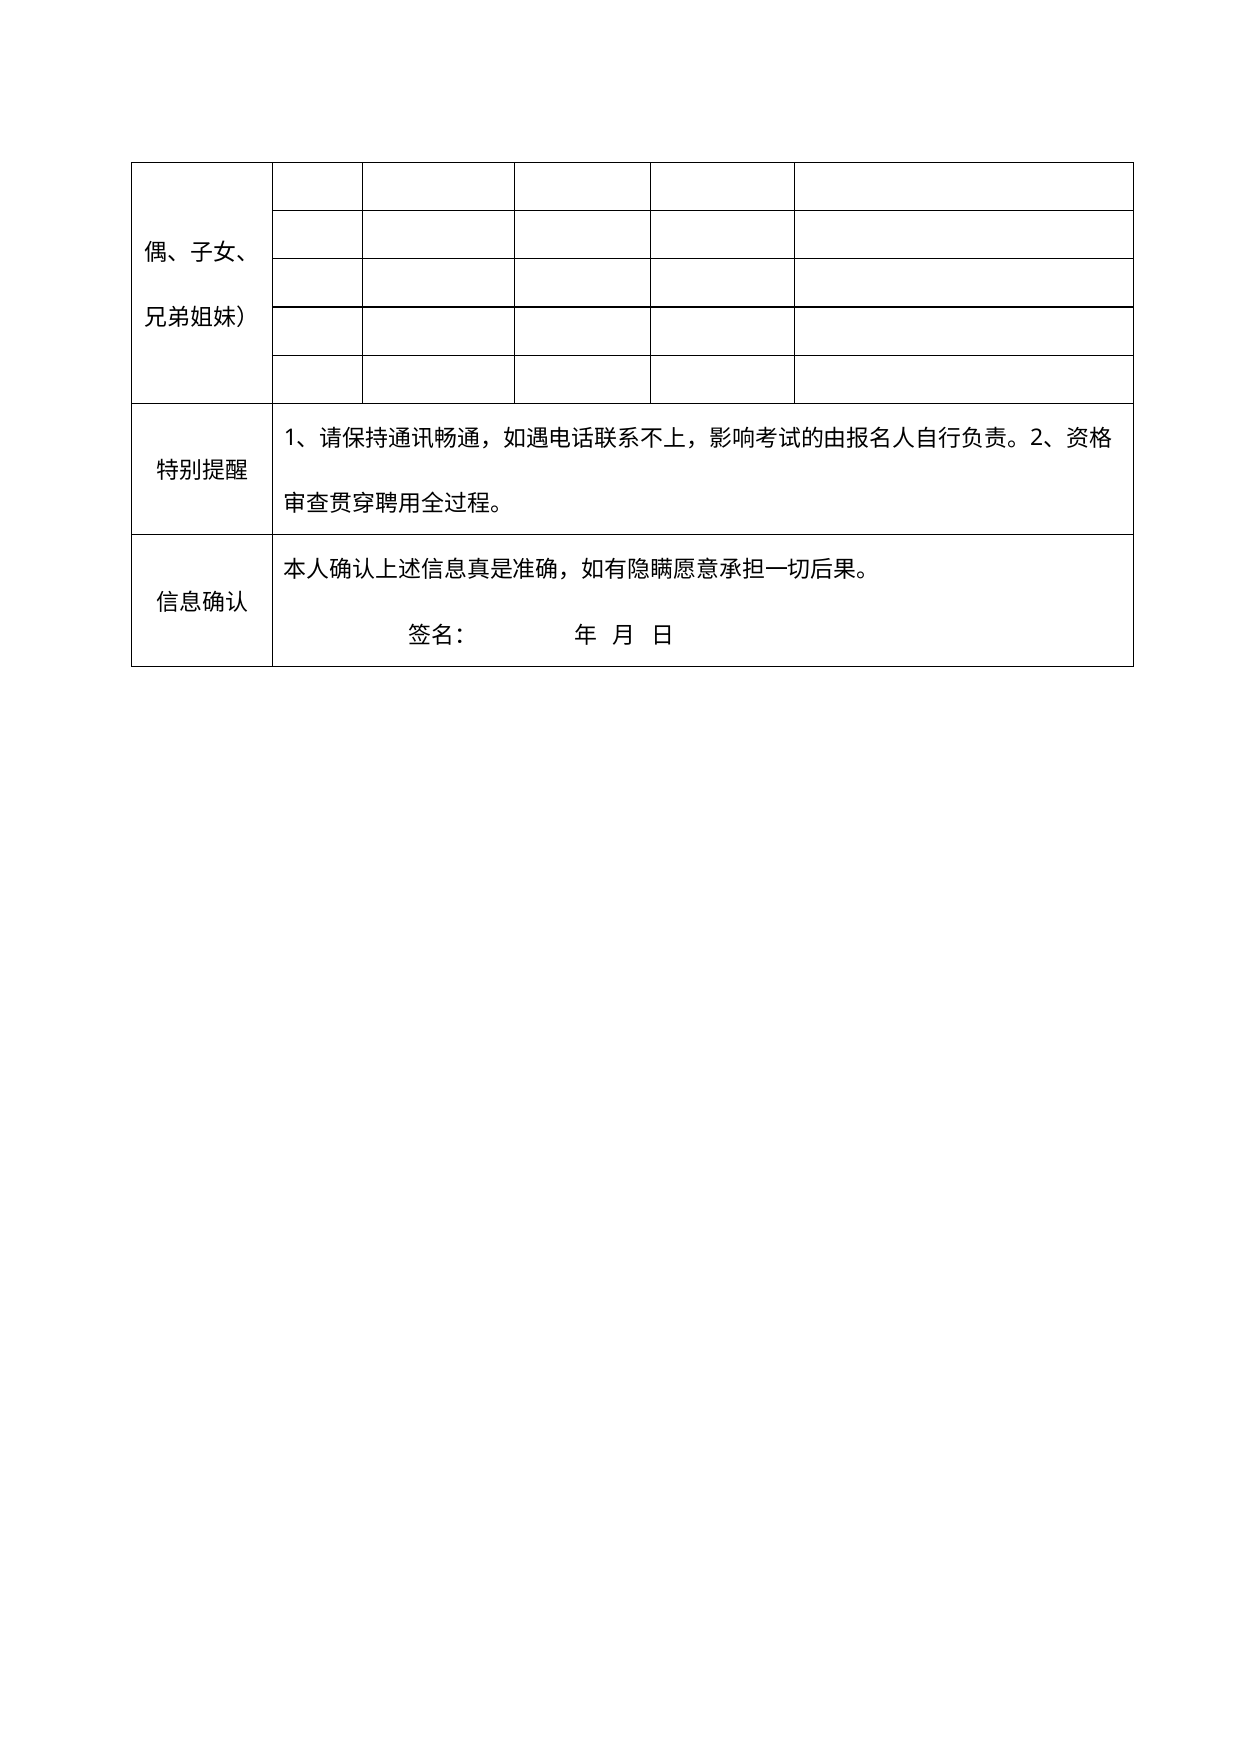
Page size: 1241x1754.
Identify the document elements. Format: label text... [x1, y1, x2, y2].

table_cell [795, 259, 1133, 306]
table_cell [273, 211, 362, 258]
table_cell 特别提醒 [132, 404, 272, 534]
table_cell [273, 259, 362, 306]
table_cell [515, 356, 650, 403]
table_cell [132, 163, 272, 403]
table_cell [363, 356, 514, 403]
table_cell [795, 356, 1133, 403]
table_cell [651, 259, 794, 306]
table_cell [273, 308, 362, 354]
table_cell [363, 211, 514, 258]
table_cell [363, 259, 514, 306]
table_cell 签名： 年 月 日 [273, 600, 1133, 666]
table_cell [795, 211, 1133, 258]
table_cell [273, 356, 362, 403]
table_cell [651, 356, 794, 403]
table_cell [651, 211, 794, 258]
table_cell [515, 308, 650, 354]
table_cell 1、请保持通讯畅通，如遇电话联系不上，影响考试的由报名人自行负责。2、资格审查贯穿聘用全过程。 [273, 404, 1133, 534]
table_cell [795, 163, 1133, 210]
table_cell [795, 308, 1133, 354]
table_cell [515, 163, 650, 210]
table_cell 信息确认 [132, 535, 272, 666]
table_cell [515, 259, 650, 306]
table_cell [363, 163, 514, 210]
table_cell [651, 163, 794, 210]
table_cell [363, 308, 514, 354]
table_cell [273, 163, 362, 210]
table_cell [651, 308, 794, 354]
table_cell 本人确认上述信息真是准确，如有隐瞒愿意承担一切后果。 [273, 535, 1133, 600]
table_cell [515, 211, 650, 258]
